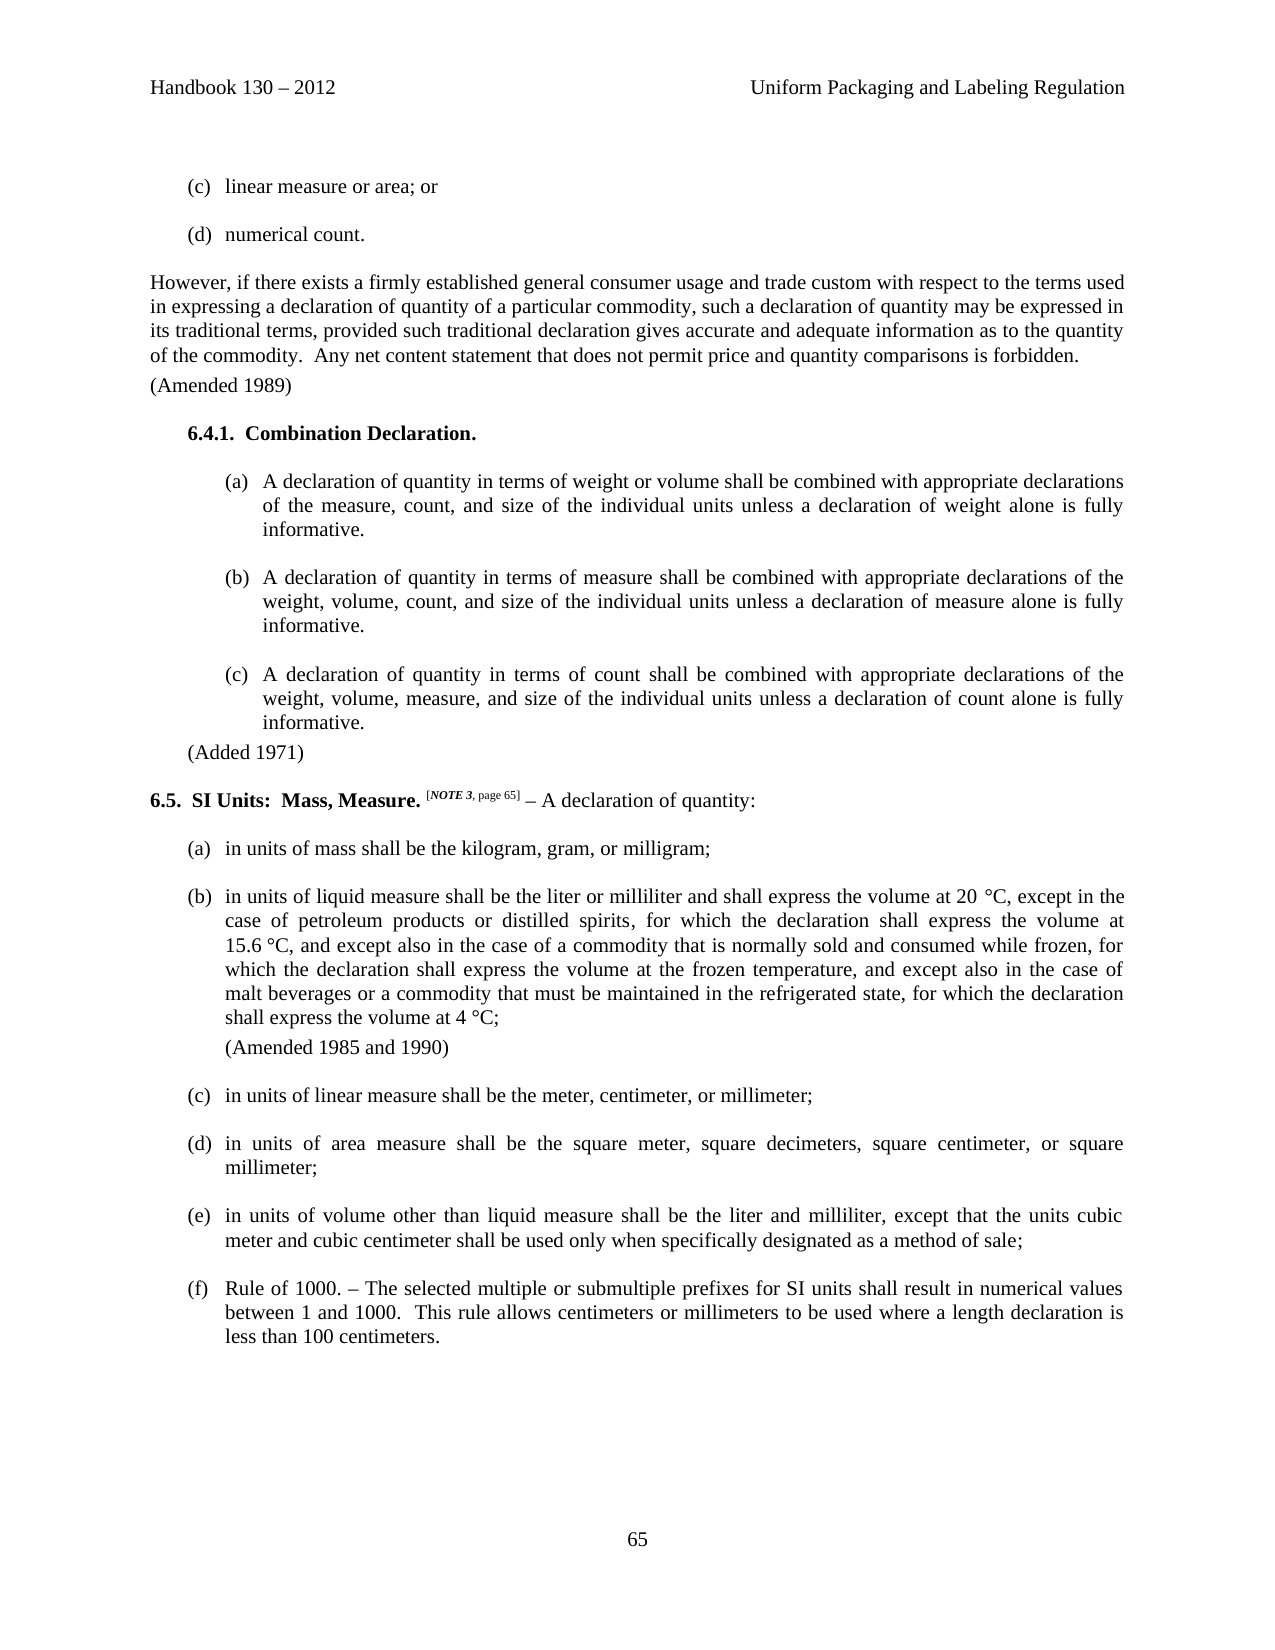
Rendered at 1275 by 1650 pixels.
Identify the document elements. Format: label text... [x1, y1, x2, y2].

list numerical count. [187, 222, 1125, 246]
text 6.4.1. Combination Declaration. [187, 421, 1125, 445]
list linear measure or area; or [187, 174, 1125, 198]
text 6.5. SI Units: Mass, Measure. [NOTE 3, page 65] – A declaration of quantity: [150, 788, 1125, 812]
list in units of area measure shall be the square meter, square decimeters, square centimeter, or square millimeter; [187, 1131, 1125, 1179]
text (a) A declaration of quantity in terms of weight or volume shall be combined with appropriate declarations of the measure, count, and size of the individual units unless a declaration of weight alone is fully informative. [225, 469, 1125, 541]
text (c) A declaration of quantity in terms of count shall be combined with appropriate declarations of the weight, volume, measure, and size of the individual units unless a declaration of count alone is fully informative. [225, 662, 1125, 734]
text (Amended 1989) [150, 373, 1125, 397]
list in units of volume other than liquid measure shall be the liter and milliliter, except that the units cubic meter and cubic centimeter shall be used only when specifically designated as a method of sale; [187, 1203, 1125, 1252]
text (Added 1971) [187, 740, 1125, 764]
text (Amended 1985 and 1990) [150, 1035, 1125, 1059]
list in units of liquid measure shall be the liter or milliliter and shall express the volume at 20 °C, except in the case of petroleum products or distilled spirits, for which the declaration shall express the volume at 15.6 °C, and except also in the case of a commodity that is normally sold and consumed while frozen, for which the declaration shall express the volume at the frozen temperature, and except also in the case of malt beverages or a commodity that must be maintained in the refrigerated state, for which the declaration shall express the volume at 4 °C; [187, 884, 1125, 1029]
list Rule of 1000. – The selected multiple or submultiple prefixes for SI units shall result in numerical values between 1 and 1000. This rule allows centimeters or millimeters to be used where a length declaration is less than 100 centimeters. [187, 1276, 1125, 1348]
list in units of mass shall be the kilogram, gram, or milligram; [187, 836, 1125, 860]
text (b) A declaration of quantity in terms of measure shall be combined with appropriate declarations of the weight, volume, count, and size of the individual units unless a declaration of measure alone is fully informative. [225, 565, 1125, 637]
text However, if there exists a firmly established general consumer usage and trade custom with respect to the terms used in expressing a declaration of quantity of a particular commodity, such a declaration of quantity may be expressed in its traditional terms, provided such traditional declaration gives accurate and adequate information as to the quantity of the commodity. Any net content statement that does not permit price and quantity comparisons is forbidden. [150, 270, 1125, 367]
list in units of linear measure shall be the meter, centimeter, or millimeter; [187, 1083, 1125, 1107]
